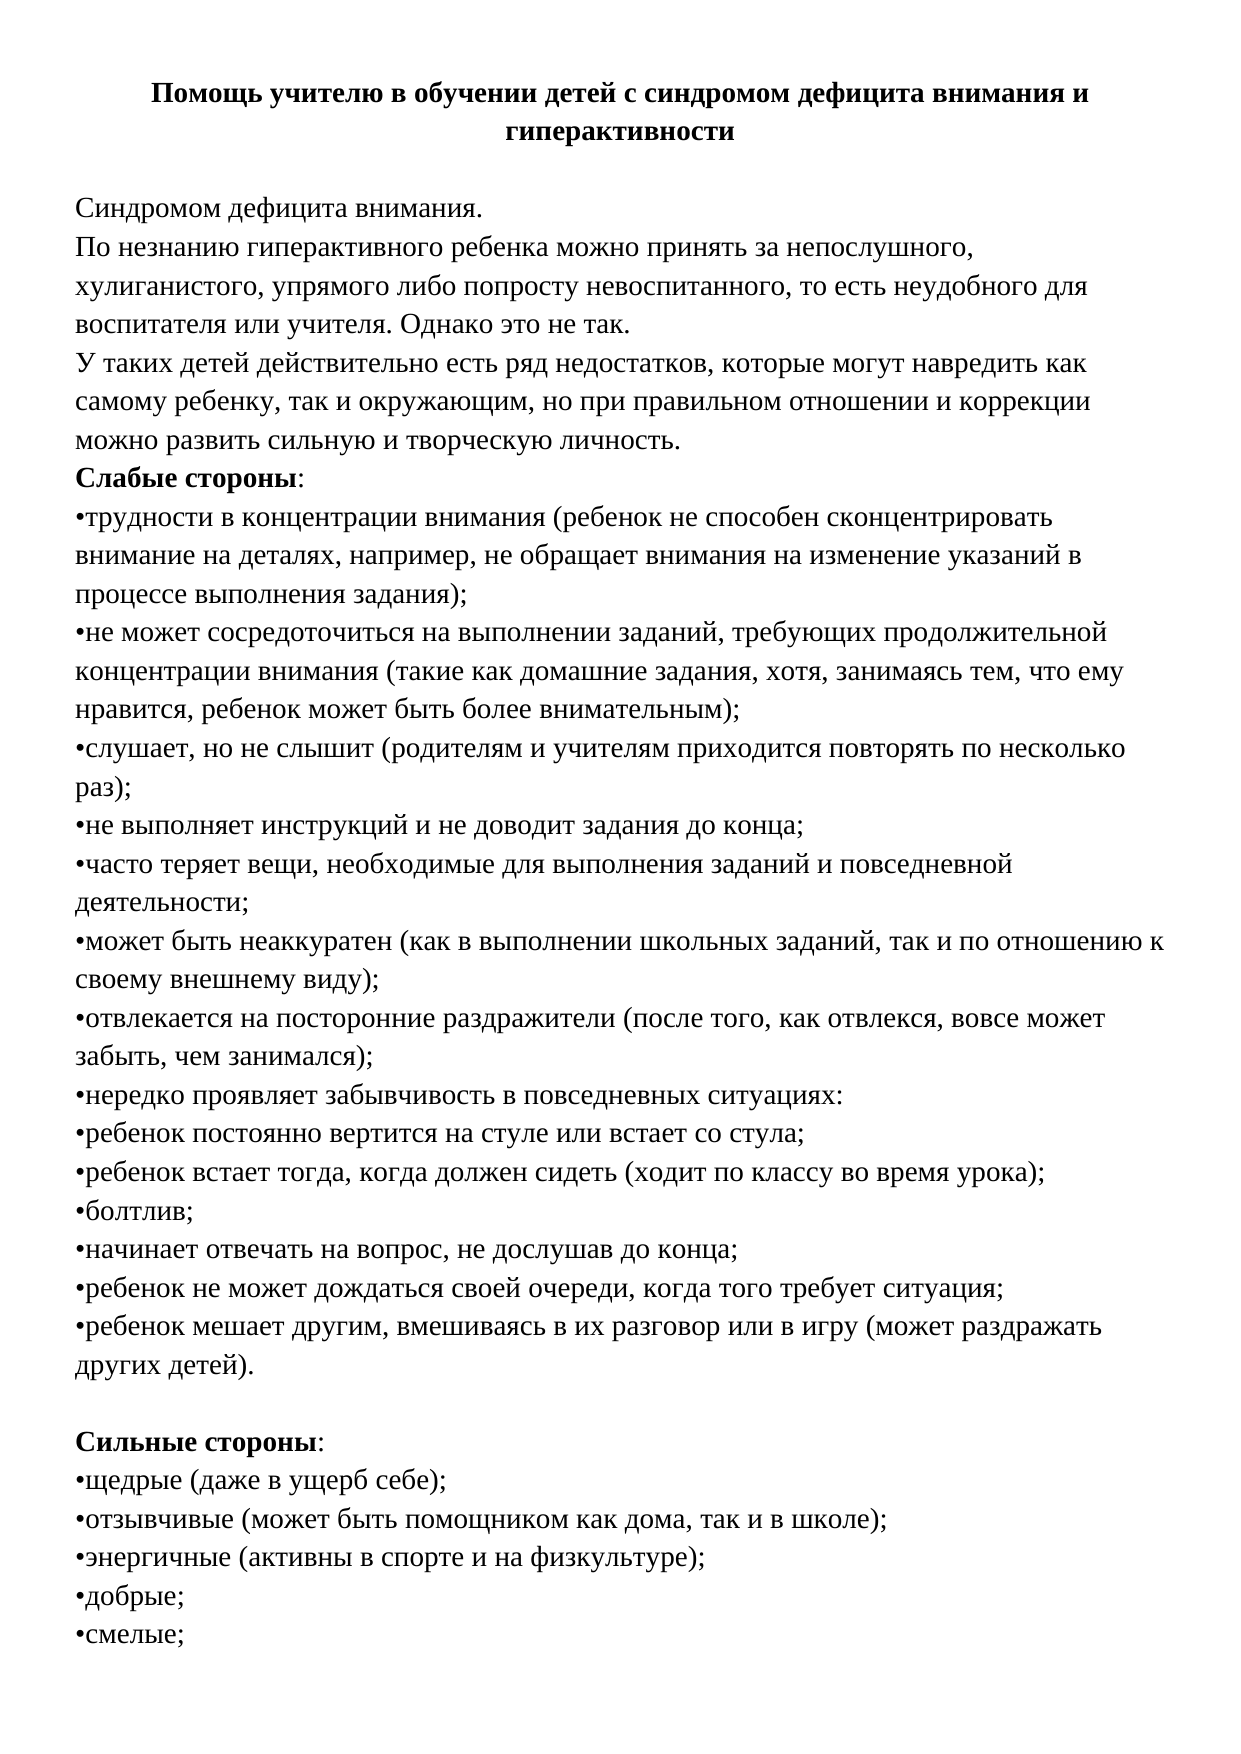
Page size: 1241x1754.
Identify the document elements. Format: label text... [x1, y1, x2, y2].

text •ребенок встает тогда, когда должен сидеть (ходит по классу во время урока); [75, 1154, 1165, 1188]
text По незнанию гиперактивного ребенка можно принять за непослушного, хулиганистого, упрямого либо попросту невоспитанного, то есть неудобного для воспитателя или учителя. Однако это не так. [75, 229, 1165, 340]
text •смелые; [75, 1617, 1165, 1650]
text •не может сосредоточиться на выполнении заданий, требующих продолжительной концентрации внимания (такие как домашние задания, хотя, занимаясь тем, что ему нравится, ребенок может быть более внимательным); [75, 614, 1165, 725]
text •нередко проявляет забывчивость в повседневных ситуациях: [75, 1077, 1165, 1111]
text Сильные стороны: [75, 1424, 1165, 1457]
text •энергичные (активны в спорте и на физкультуре); [75, 1539, 1165, 1573]
text У таких детей действительно есть ряд недостатков, которые могут навредить как самому ребенку, так и окружающим, но при правильном отношении и коррекции можно развить сильную и творческую личность. [75, 345, 1165, 455]
text •ребенок мешает другим, вмешиваясь в их разговор или в игру (может раздражать других детей). [75, 1308, 1165, 1380]
text Помощь учителю в обучении детей с синдромом дефицита внимания и гиперактивности [75, 75, 1165, 147]
text •ребенок не может дождаться своей очереди, когда того требует ситуация; [75, 1270, 1165, 1303]
text Слабые стороны: [75, 460, 1165, 494]
text •добрые; [75, 1578, 1165, 1612]
text •щедрые (даже в ущерб себе); [75, 1462, 1165, 1496]
text •слушает, но не слышит (родителям и учителям приходится повторять по несколько раз); [75, 730, 1165, 802]
text •трудности в концентрации внимания (ребенок не способен сконцентрировать внимание на деталях, например, не обращает внимания на изменение указаний в процессе выполнения задания); [75, 499, 1165, 609]
text •болтлив; [75, 1193, 1165, 1226]
text •отвлекается на посторонние раздражители (после того, как отвлекся, вовсе может забыть, чем занимался); [75, 1000, 1165, 1072]
text •не выполняет инструкций и не доводит задания до конца; [75, 807, 1165, 841]
text •ребенок постоянно вертится на стуле или встает со стула; [75, 1116, 1165, 1149]
text •может быть неаккуратен (как в выполнении школьных заданий, так и по отношению к своему внешнему виду); [75, 923, 1165, 995]
text •часто теряет вещи, необходимые для выполнения заданий и повседневной деятельности; [75, 846, 1165, 918]
text •начинает отвечать на вопрос, не дослушав до конца; [75, 1231, 1165, 1265]
text Синдромом дефицита внимания. [75, 191, 1165, 224]
text •отзывчивые (может быть помощником как дома, так и в школе); [75, 1501, 1165, 1534]
